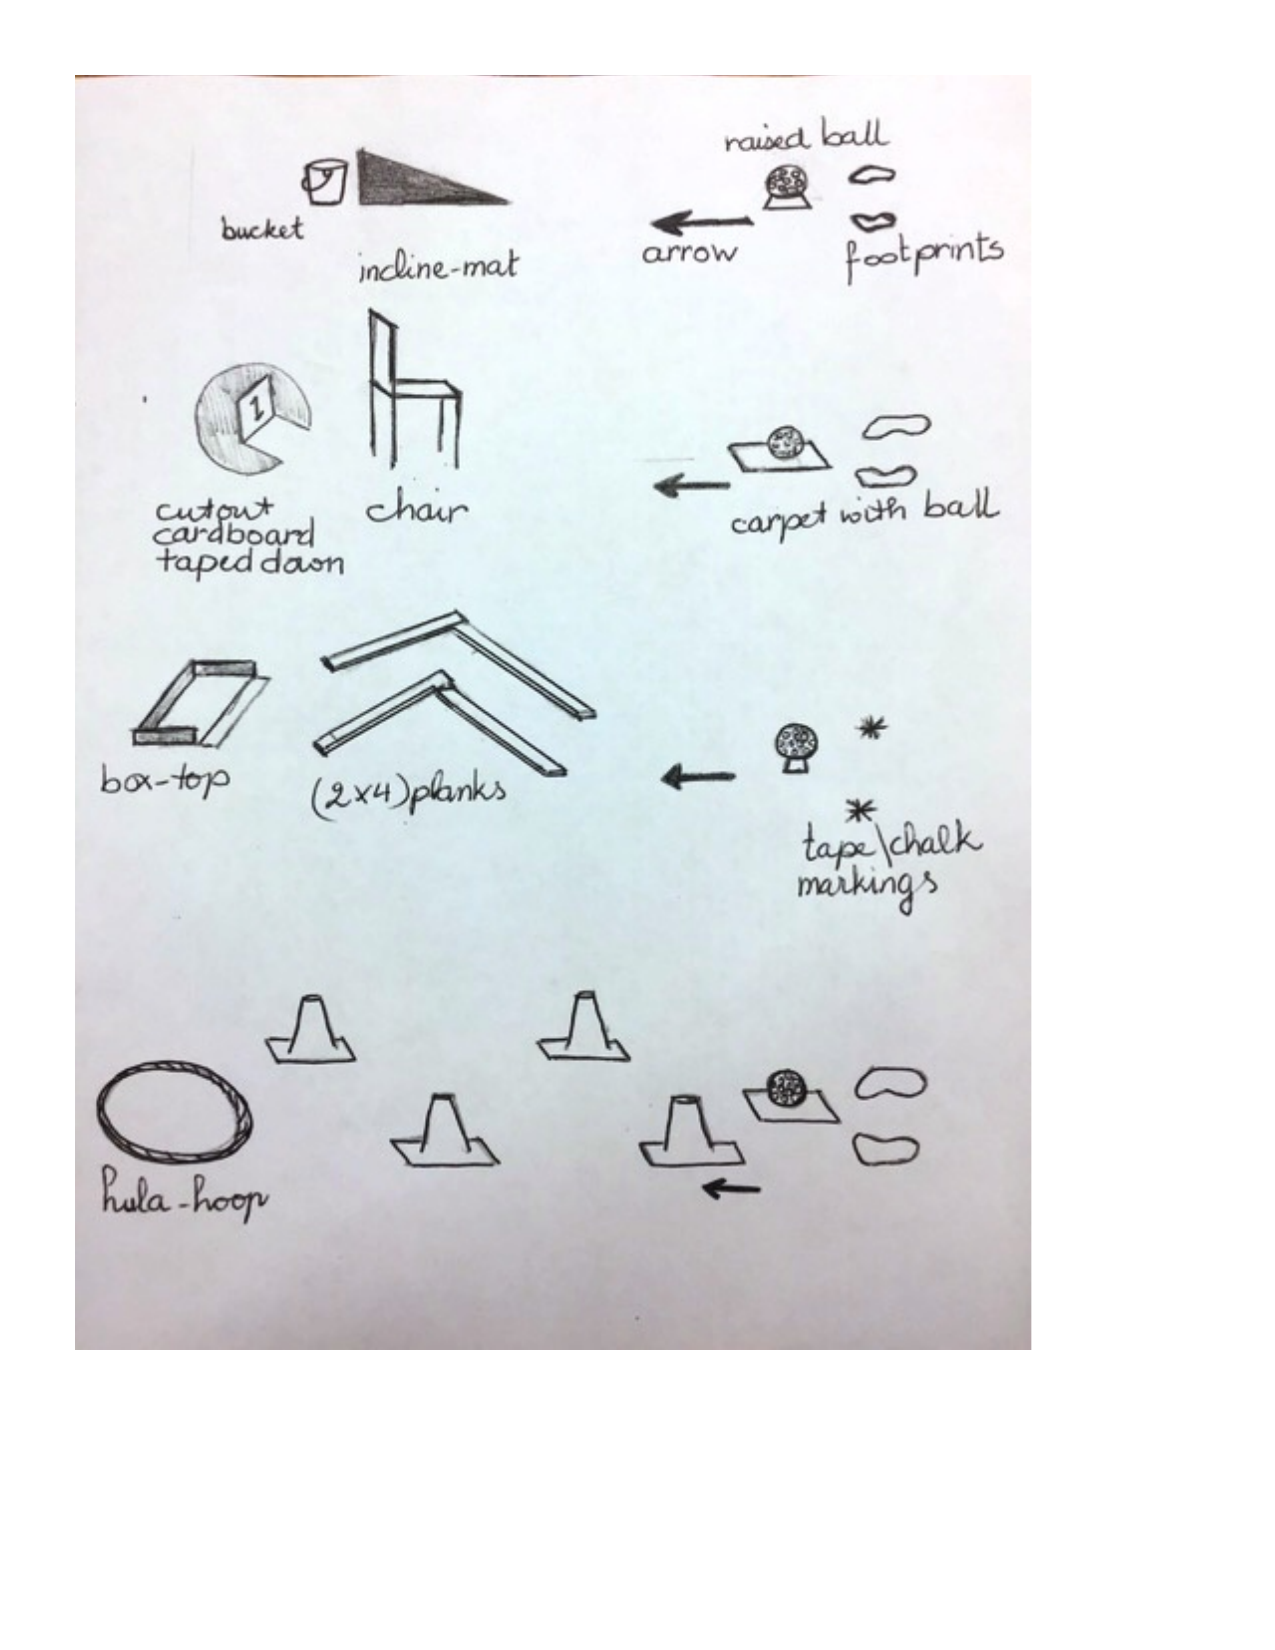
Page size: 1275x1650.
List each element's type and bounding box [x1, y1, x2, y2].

picture [75, 75, 1032, 1350]
